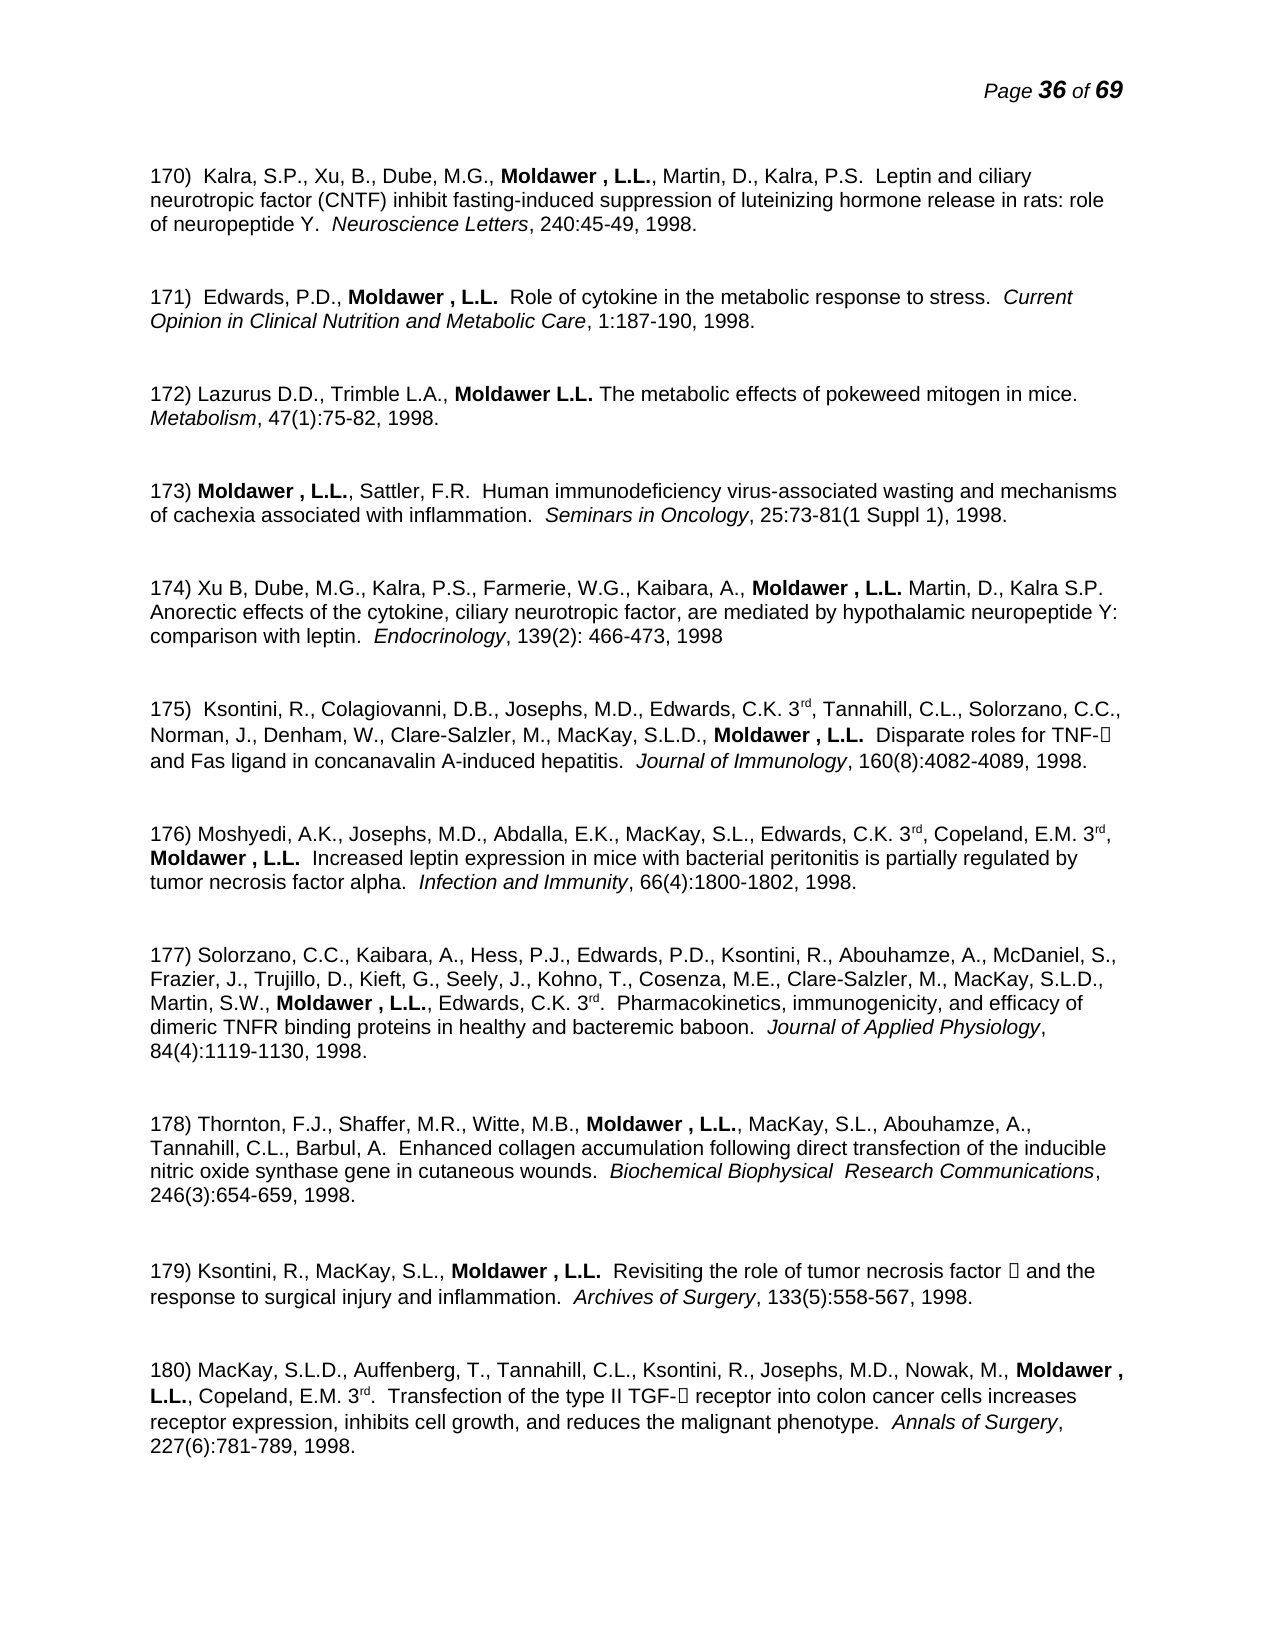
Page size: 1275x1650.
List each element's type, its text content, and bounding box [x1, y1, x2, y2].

text 178) Thornton, F.J., Shaffer, M.R., Witte, M.B., Moldawer , L.L., MacKay, S.L., Abouhamze, A., Tannahill, C.L., Barbul, A. Enhanced collagen accumulation following direct transfection of the inducible nitric oxide synthase gene in cutaneous wounds. Biochemical Biophysical Research Communications, 246(3):654-659, 1998. [150, 1111, 1125, 1207]
text 171) Edwards, P.D., Moldawer , L.L. Role of cytokine in the metabolic response to stress. Current Opinion in Clinical Nutrition and Metabolic Care, 1:187-190, 1998. [150, 285, 1125, 333]
text 175) Ksontini, R., Colagiovanni, D.B., Josephs, M.D., Edwards, C.K. 3rd, Tannahill, C.L., Solorzano, C.C., Norman, J., Denham, W., Clare-Salzler, M., MacKay, S.L.D., Moldawer , L.L. Disparate roles for TNF- and Fas ligand in concanavalin A-induced hepatitis. Journal of Immunology, 160(8):4082-4089, 1998. [150, 697, 1125, 773]
text 177) Solorzano, C.C., Kaibara, A., Hess, P.J., Edwards, P.D., Ksontini, R., Abouhamze, A., McDaniel, S., Frazier, J., Trujillo, D., Kieft, G., Seely, J., Kohno, T., Cosenza, M.E., Clare-Salzler, M., MacKay, S.L.D., Martin, S.W., Moldawer , L.L., Edwards, C.K. 3rd. Pharmacokinetics, immunogenicity, and efficacy of dimeric TNFR binding proteins in healthy and bacteremic baboon. Journal of Applied Physiology, 84(4):1119-1130, 1998. [150, 943, 1125, 1062]
text 173) Moldawer , L.L., Sattler, F.R. Human immunodeficiency virus-associated wasting and mechanisms of cachexia associated with inflammation. Seminars in Oncology, 25:73-81(1 Suppl 1), 1998. [150, 479, 1125, 527]
text 179) Ksontini, R., MacKay, S.L., Moldawer , L.L. Revisiting the role of tumor necrosis factor  and the response to surgical injury and inflammation. Archives of Surgery, 133(5):558-567, 1998. [150, 1256, 1125, 1309]
text 176) Moshyedi, A.K., Josephs, M.D., Abdalla, E.K., MacKay, S.L., Edwards, C.K. 3rd, Copeland, E.M. 3rd, Moldawer , L.L. Increased leptin expression in mice with bacterial peritonitis is partially regulated by tumor necrosis factor alpha. Infection and Immunity, 66(4):1800-1802, 1998. [150, 822, 1125, 894]
text 172) Lazurus D.D., Trimble L.A., Moldawer L.L. The metabolic effects of pokeweed mitogen in mice. Metabolism, 47(1):75-82, 1998. [150, 382, 1125, 430]
text 174) Xu B, Dube, M.G., Kalra, P.S., Farmerie, W.G., Kaibara, A., Moldawer , L.L. Martin, D., Kalra S.P. Anorectic effects of the cytokine, ciliary neurotropic factor, are mediated by hypothalamic neuropeptide Y: comparison with leptin. Endocrinology, 139(2): 466-473, 1998 [150, 576, 1125, 648]
text 180) MacKay, S.L.D., Auffenberg, T., Tannahill, C.L., Ksontini, R., Josephs, M.D., Nowak, M., Moldawer , L.L., Copeland, E.M. 3rd. Transfection of the type II TGF- receptor into colon cancer cells increases receptor expression, inhibits cell growth, and reduces the malignant phenotype. Annals of Surgery, 227(6):781-789, 1998. [150, 1358, 1125, 1458]
text 170) Kalra, S.P., Xu, B., Dube, M.G., Moldawer , L.L., Martin, D., Kalra, P.S. Leptin and ciliary neurotropic factor (CNTF) inhibit fasting-induced suppression of luteinizing hormone release in rats: role of neuropeptide Y. Neuroscience Letters, 240:45-49, 1998. [150, 164, 1125, 236]
